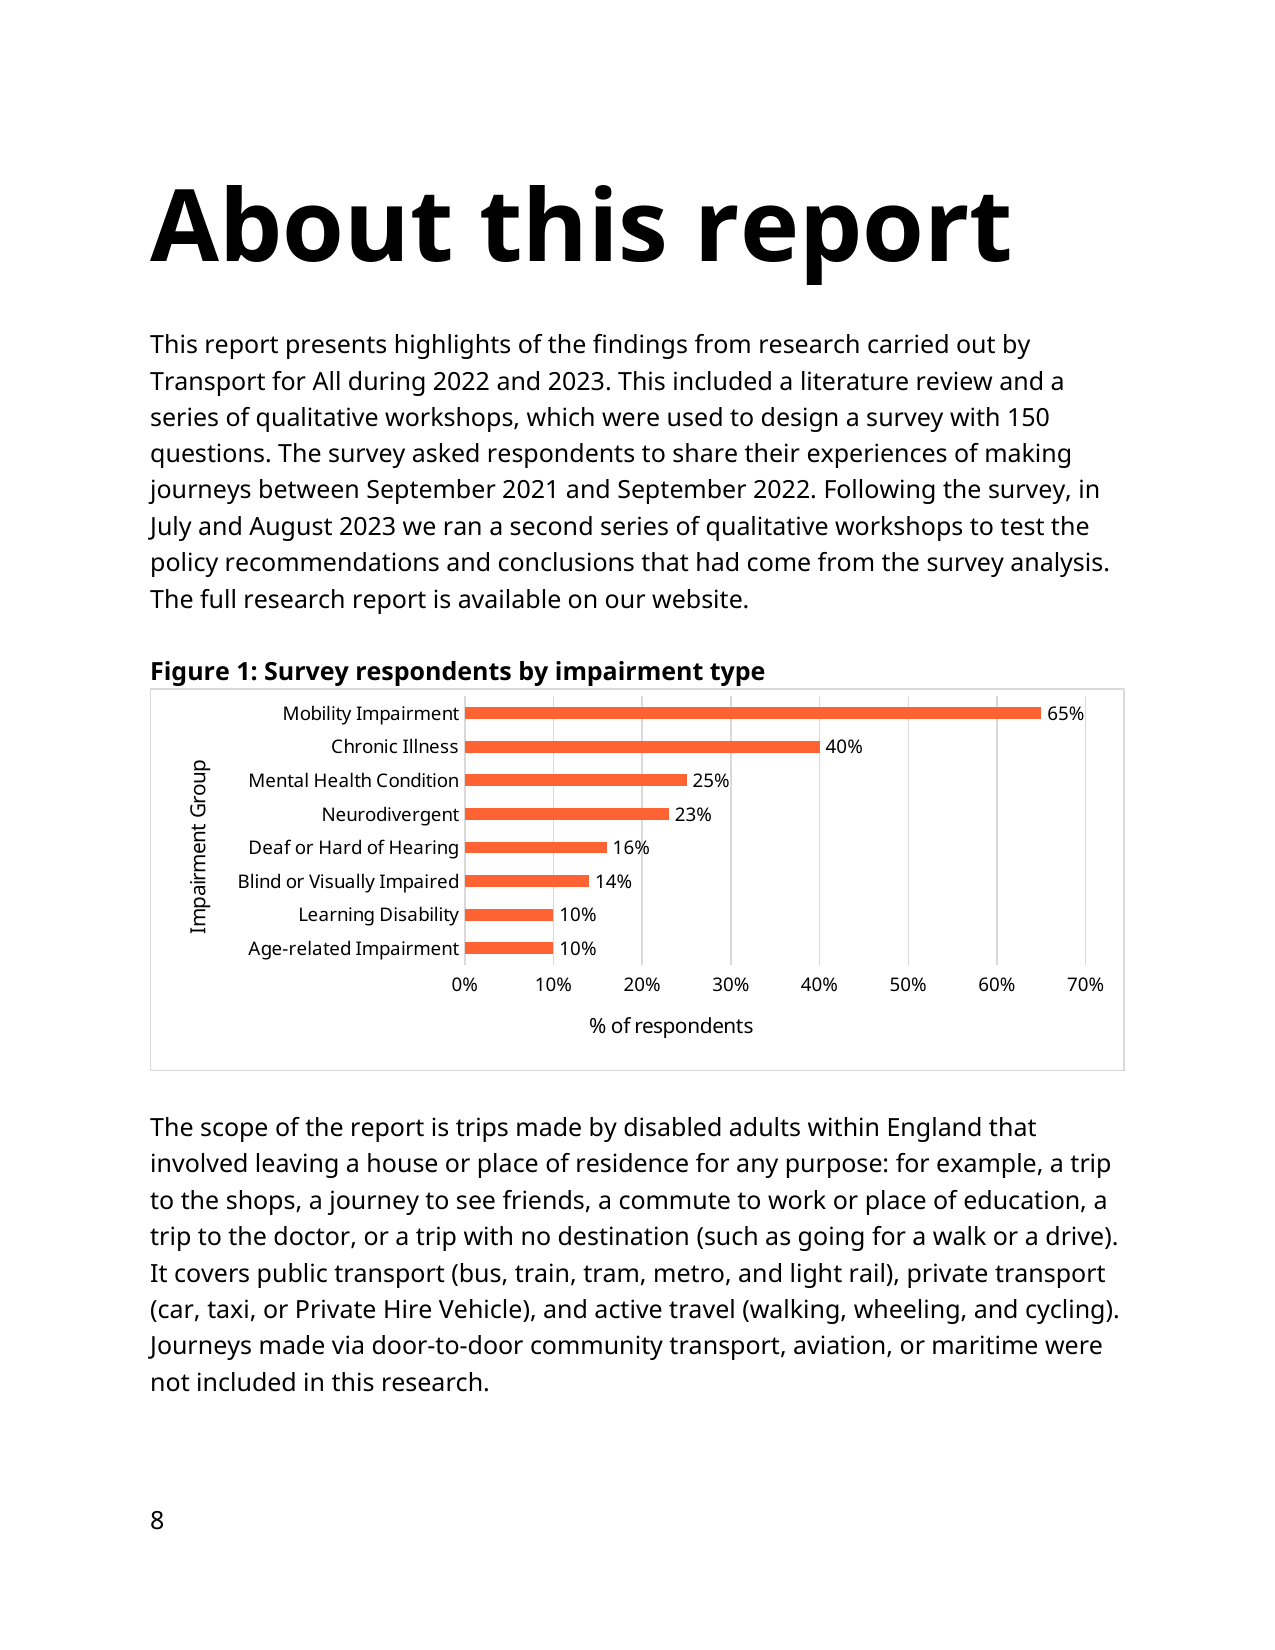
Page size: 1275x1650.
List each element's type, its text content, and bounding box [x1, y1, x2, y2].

text The scope of the report is trips made by disabled adults within England that involved leaving a house or place of residence for any purpose: for example, a trip to the shops, a journey to see friends, a commute to work or place of education, a trip to the doctor, or a trip with no destination (such as going for a walk or a drive). It covers public transport (bus, train, tram, metro, and light rail), private transport (car, taxi, or Private Hire Vehicle), and active travel (walking, wheeling, and cycling). Journeys made via door-to-door community transport, aviation, or maritime were not included in this research. [150, 1110, 1125, 1398]
text Figure 1: Survey respondents by impairment type [150, 654, 1125, 688]
text This report presents highlights of the findings from research carried out by Transport for All during 2022 and 2023. This included a literature review and a series of qualitative workshops, which were used to design a survey with 150 questions. The survey asked respondents to share their experiences of making journeys between September 2021 and September 2022. Following the survey, in July and August 2023 we ran a second series of qualitative workshops to test the policy recommendations and conclusions that had come from the survey analysis. The full research report is available on our website. [150, 327, 1125, 615]
subtitle About this report [150, 154, 1125, 290]
